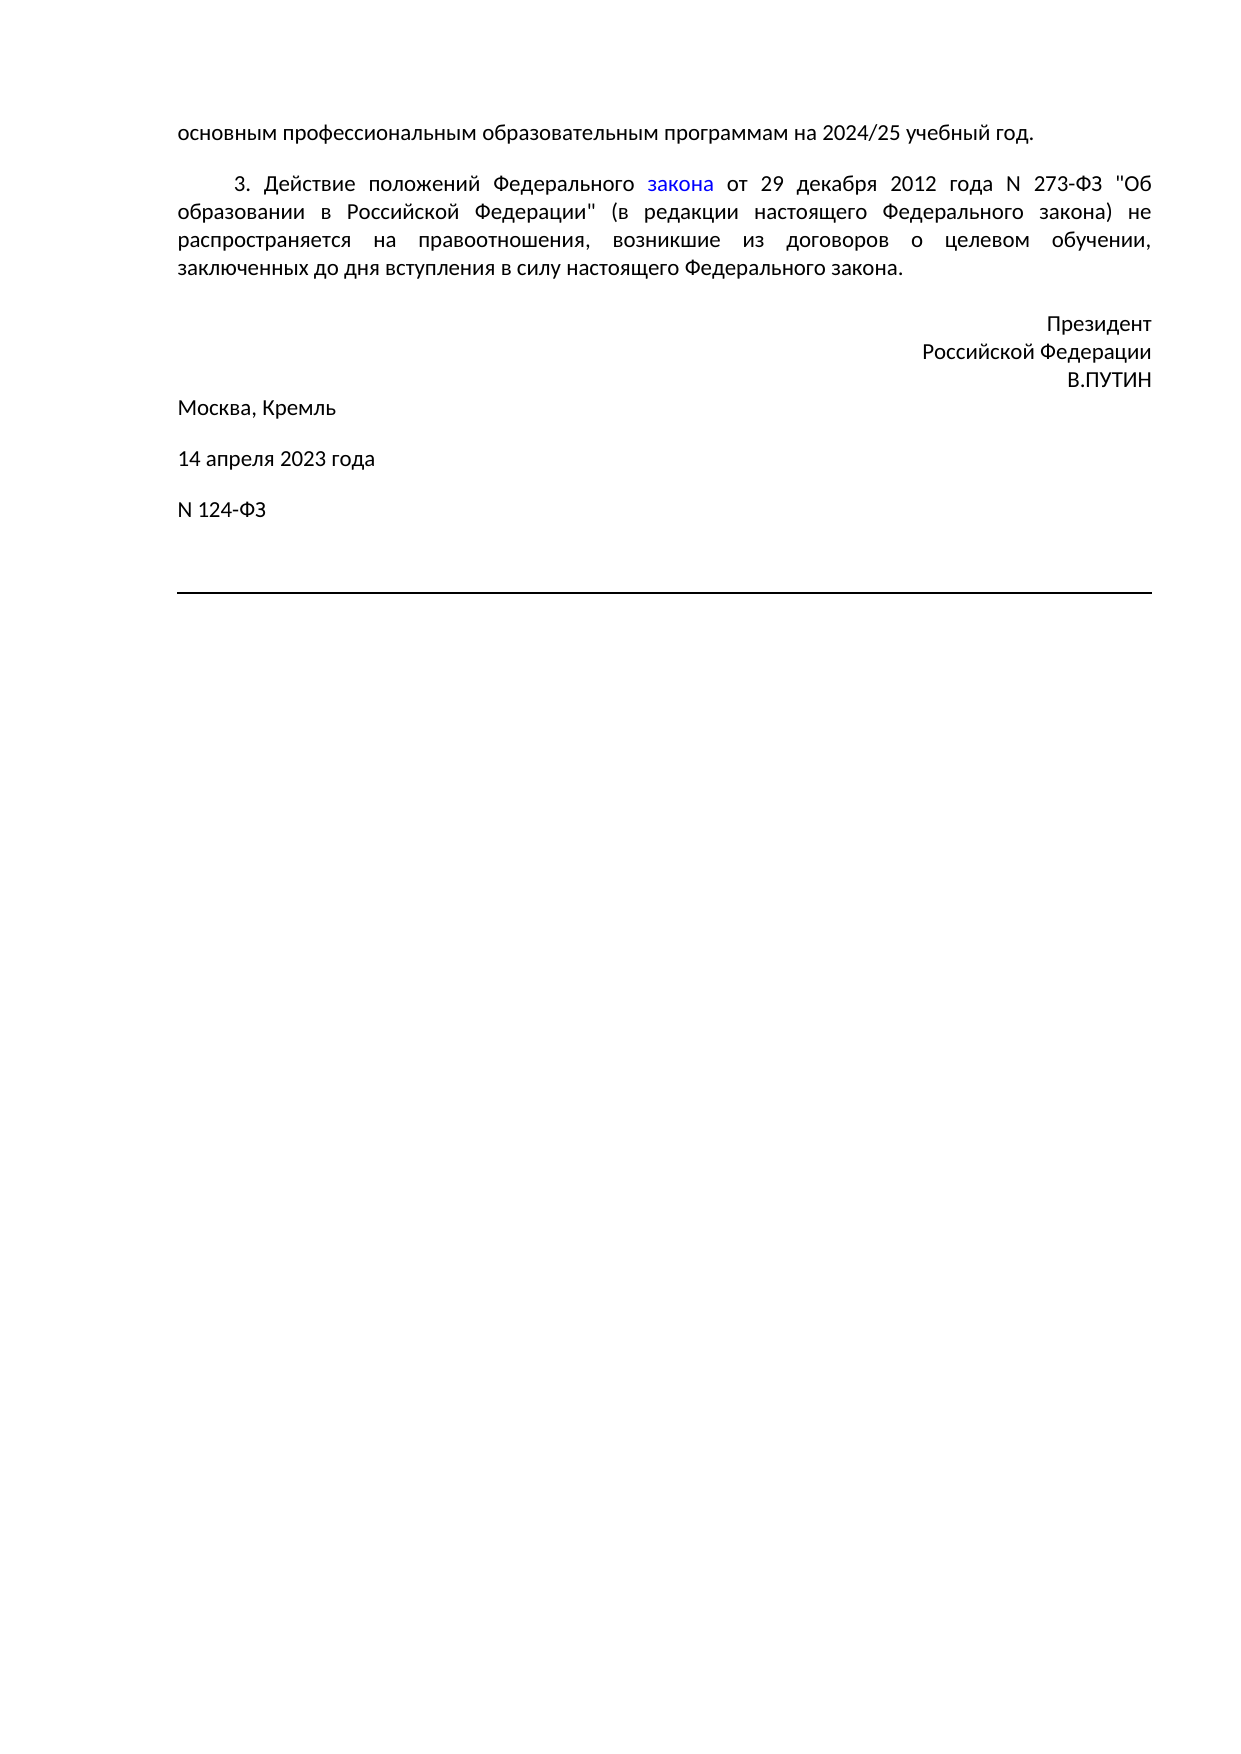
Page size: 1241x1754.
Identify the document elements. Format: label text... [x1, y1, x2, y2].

text Президент [177, 309, 1152, 337]
text Москва, Кремль [177, 393, 1152, 421]
text Российской Федерации [177, 337, 1152, 365]
text 3. Действие положений Федерального закона от 29 декабря 2012 года N 273-ФЗ "Об образовании в Российской Федерации" (в редакции настоящего Федерального закона) не распространяется на правоотношения, возникшие из договоров о целевом обучении, заключенных до дня вступления в силу настоящего Федерального закона. [177, 169, 1152, 281]
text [177, 118, 1152, 146]
text В.ПУТИН [177, 365, 1152, 393]
text 14 апреля 2023 года [177, 444, 1152, 472]
text N 124-ФЗ [177, 495, 1152, 523]
